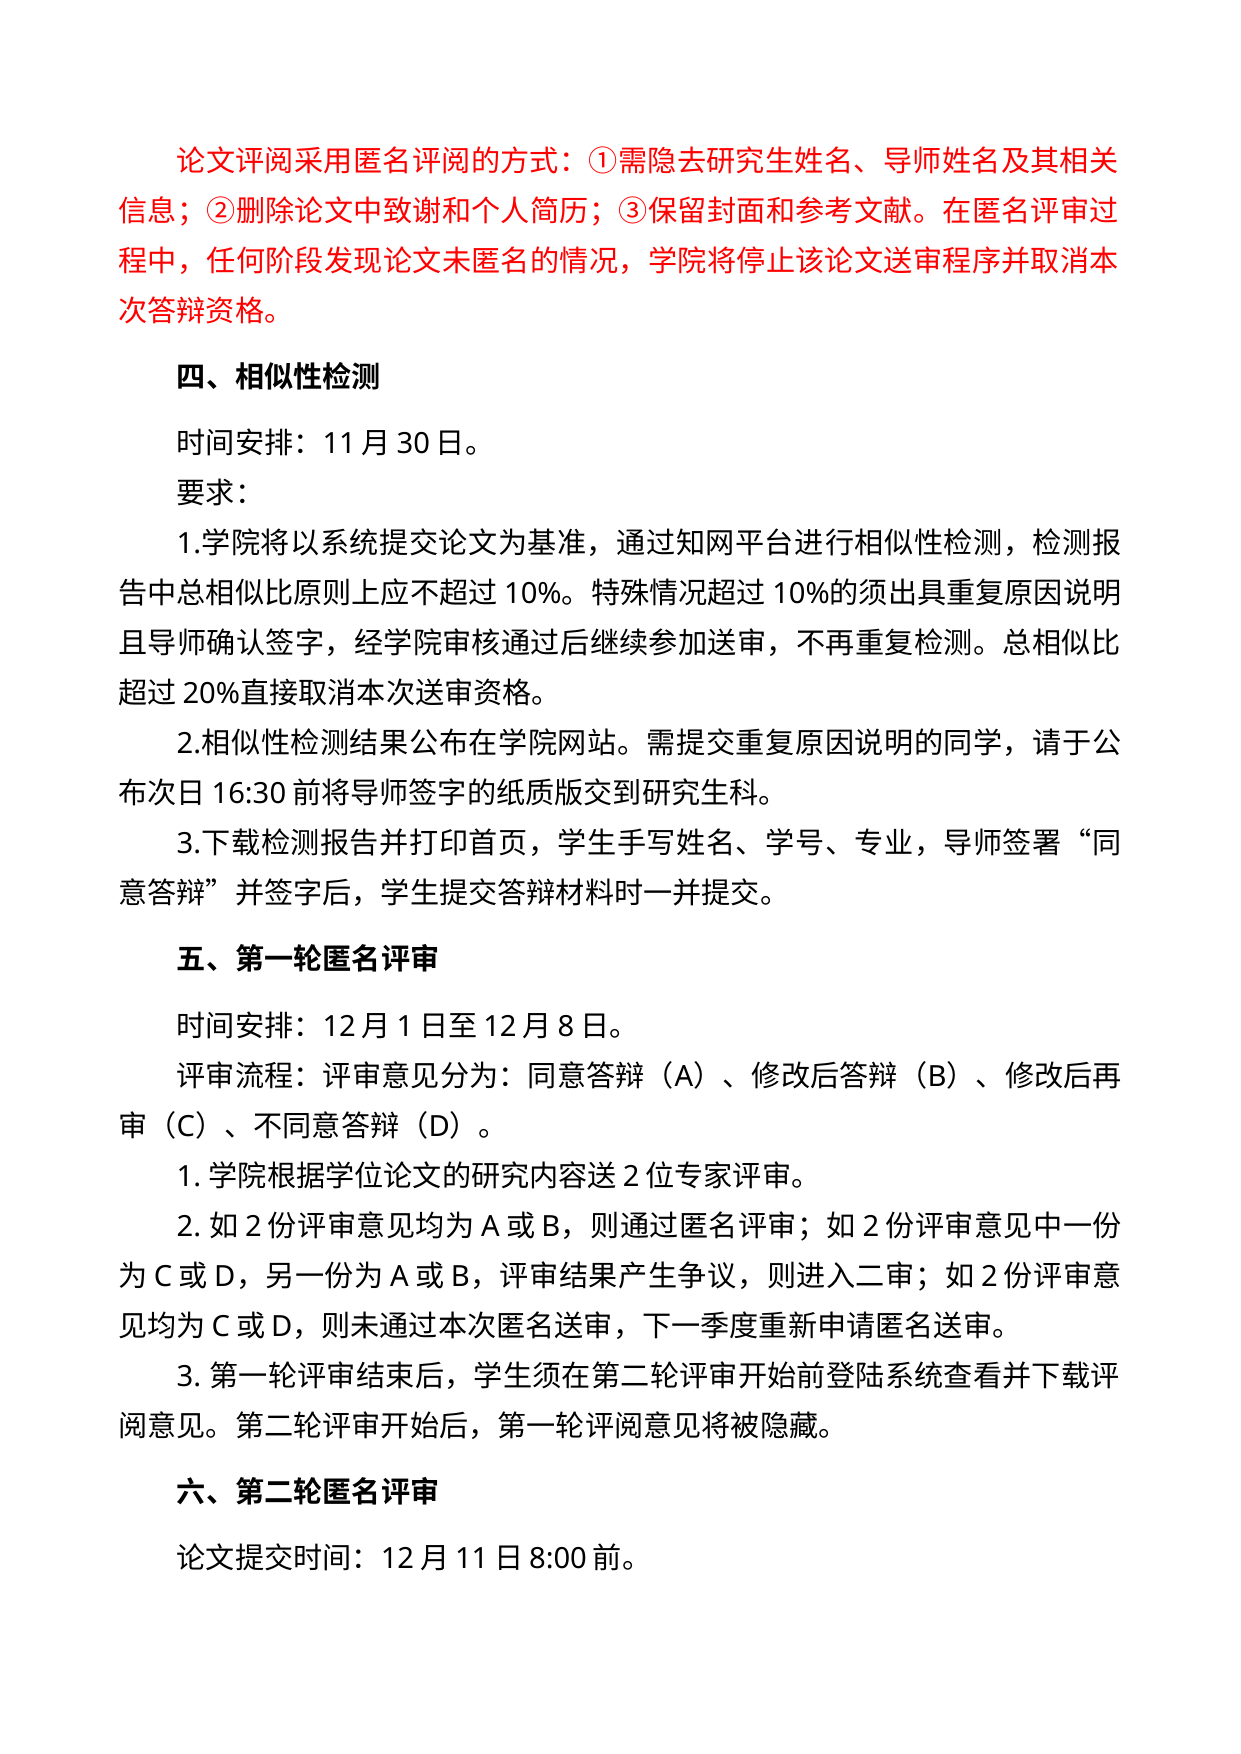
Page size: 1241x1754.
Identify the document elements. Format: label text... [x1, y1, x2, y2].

list 第一轮匿名评审 [118, 928, 1122, 978]
text 2.相似性检测结果公布在学院网站。需提交重复原因说明的同学，请于公布次日16:30前将导师签字的纸质版交到研究生科。 [118, 712, 1122, 812]
text 2. 如2份评审意见均为A或B，则通过匿名评审；如2份评审意见中一份为C或D，另一份为A或B，评审结果产生争议，则进入二审；如2份评审意见均为C或D，则未通过本次匿名送审，下一季度重新申请匿名送审。 [118, 1194, 1122, 1344]
text 时间安排：11月30日。 [118, 412, 1122, 462]
text 3. 第一轮评审结束后，学生须在第二轮评审开始前登陆系统查看并下载评阅意见。第二轮评审开始后，第一轮评阅意见将被隐藏。 [118, 1344, 1122, 1444]
text 1. 学院根据学位论文的研究内容送2位专家评审。 [118, 1144, 1122, 1194]
text 1.学院将以系统提交论文为基准，通过知网平台进行相似性检测，检测报告中总相似比原则上应不超过10%。特殊情况超过10%的须出具重复原因说明且导师确认签字，经学院审核通过后继续参加送审，不再重复检测。总相似比超过20%直接取消本次送审资格。 [118, 512, 1122, 712]
text 3.下载检测报告并打印首页，学生手写姓名、学号、专业，导师签署“同意答辩”并签字后，学生提交答辩材料时一并提交。 [118, 812, 1122, 912]
list 相似性检测 [118, 346, 1122, 396]
text 时间安排：12月1日至12月8日。 [118, 994, 1122, 1044]
list 第二轮匿名评审 [118, 1461, 1122, 1511]
text 评审流程：评审意见分为：同意答辩（A）、修改后答辩（B）、修改后再审（C）、不同意答辩（D）。 [118, 1044, 1122, 1144]
text 论文评阅采用匿名评阅的方式：①需隐去研究生姓名、导师姓名及其相关信息；②删除论文中致谢和个人简历；③保留封面和参考文献。在匿名评审过程中，任何阶段发现论文未匿名的情况，学院将停止该论文送审程序并取消本次答辩资格。 [118, 129, 1122, 329]
text 要求： [118, 462, 1122, 512]
text 论文提交时间：12月11日8:00前。 [118, 1527, 1122, 1577]
